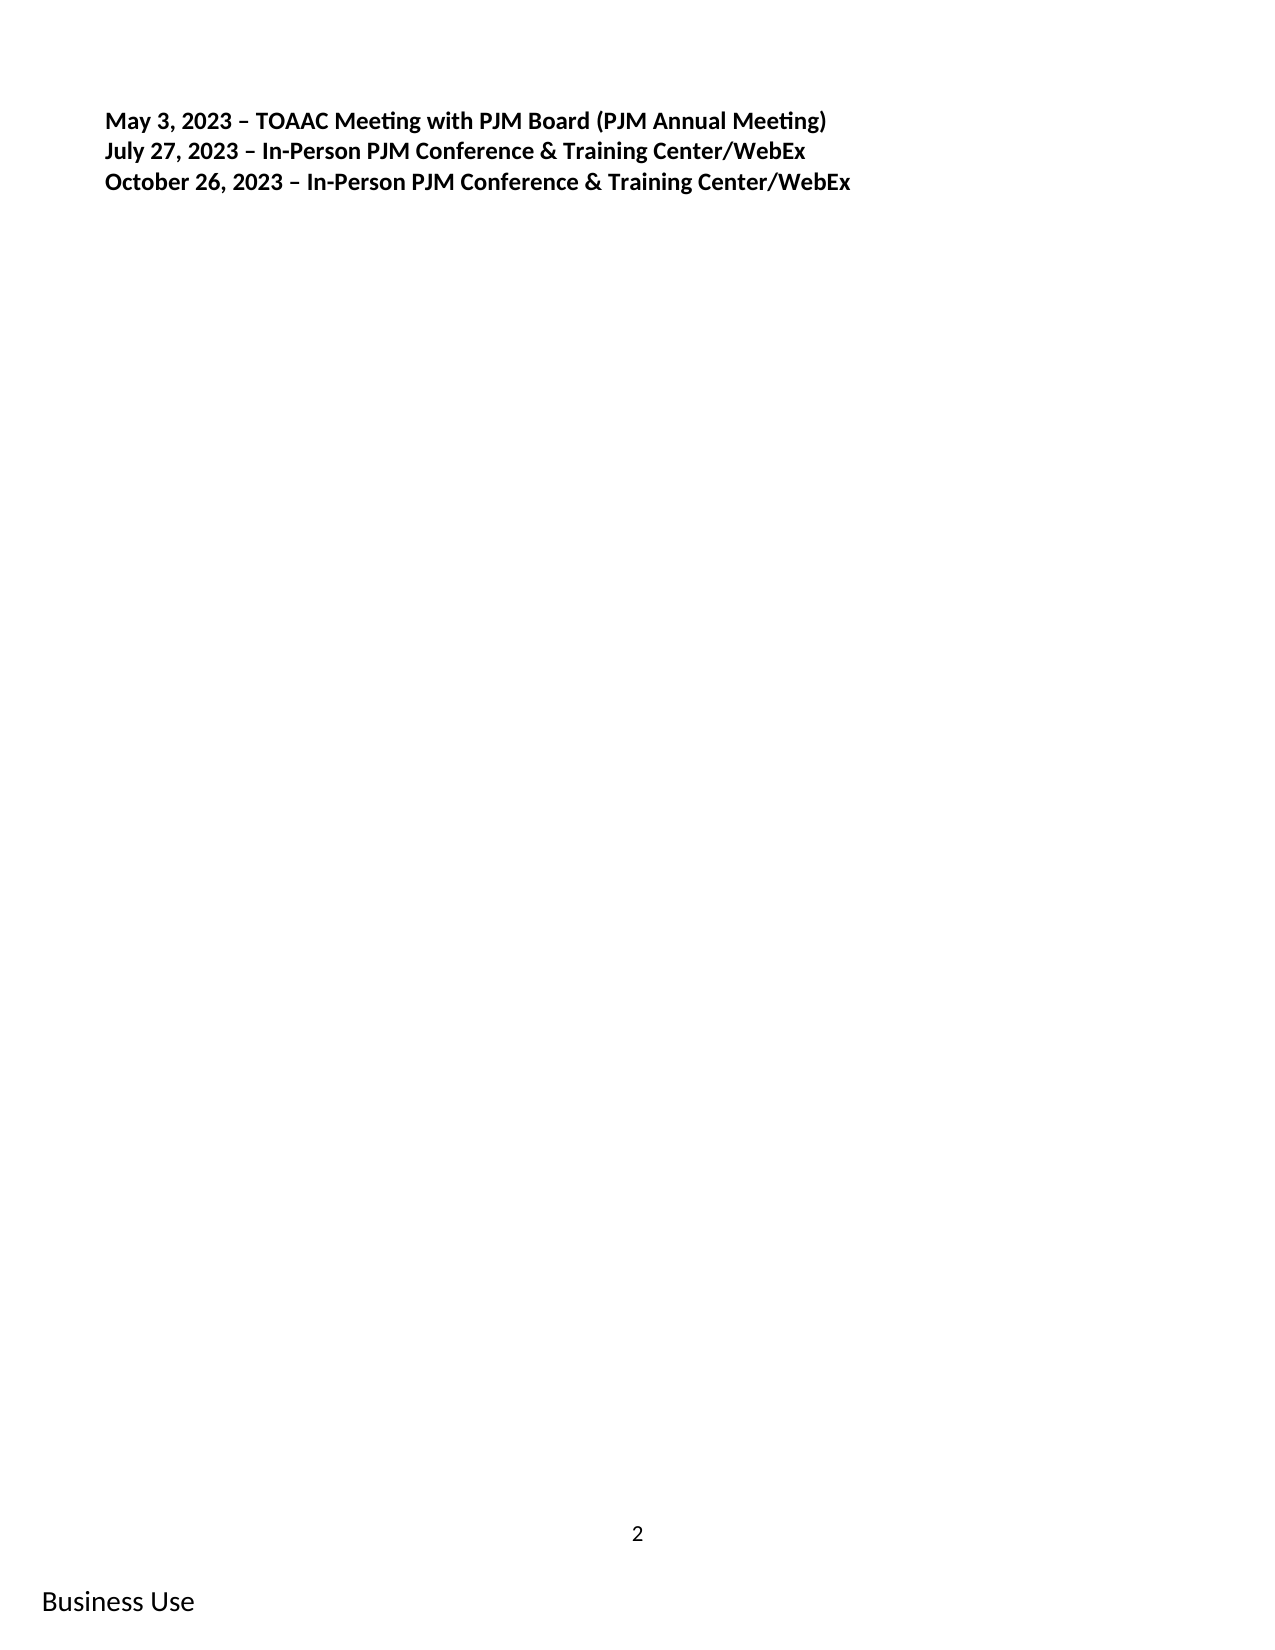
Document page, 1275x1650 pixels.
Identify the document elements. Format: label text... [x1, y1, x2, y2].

text October 26, 2023 – In-Person PJM Conference & Training Center/WebEx [105, 166, 1170, 197]
text July 27, 2023 – In-Person PJM Conference & Training Center/WebEx [105, 136, 1170, 166]
text May 3, 2023 – TOAAC Meeting with PJM Board (PJM Annual Meeting) [105, 105, 1170, 136]
